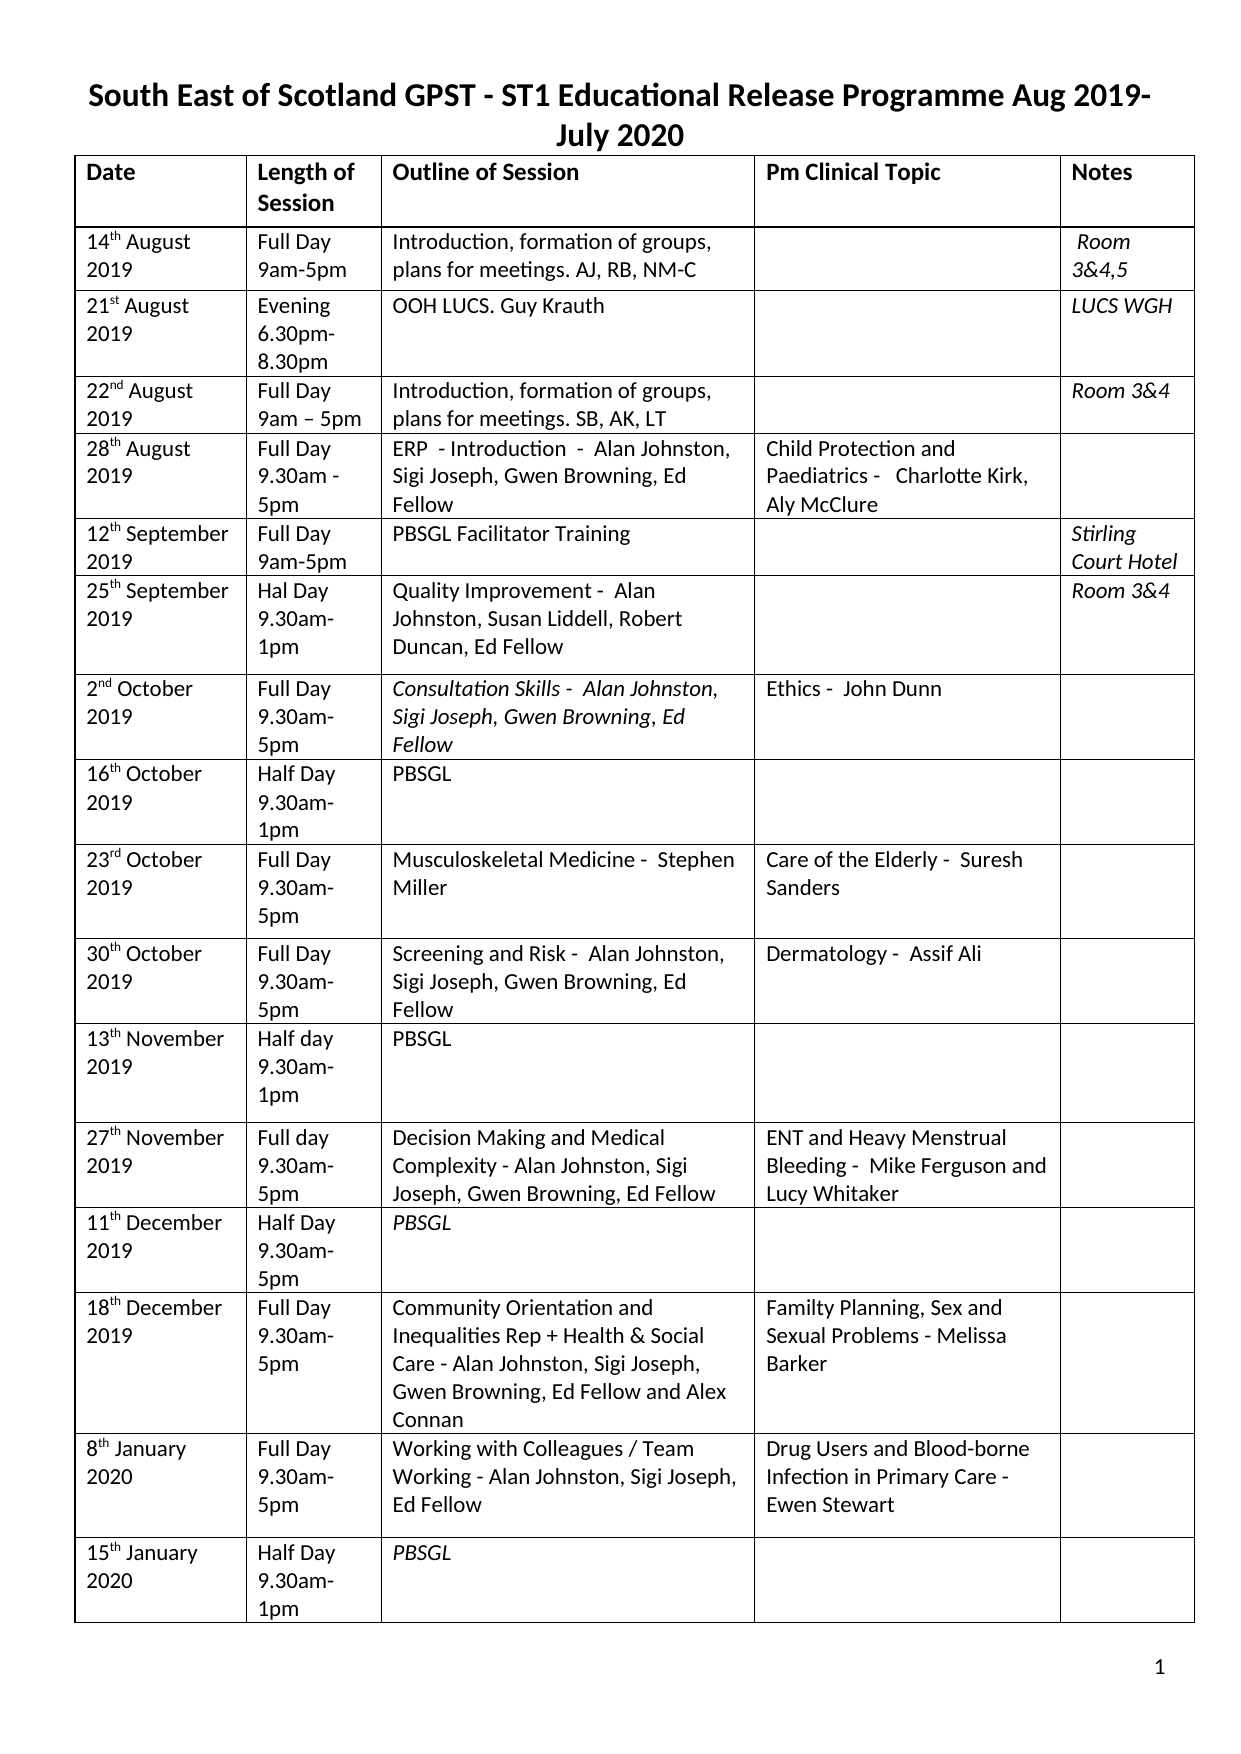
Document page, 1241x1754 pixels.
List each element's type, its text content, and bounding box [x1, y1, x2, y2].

table_cell Full Day 9.30am-5pm [247, 845, 381, 938]
table_cell 16th October 2019 [76, 760, 246, 844]
table_cell [755, 1024, 1060, 1122]
table_cell Drug Users and Blood-borne Infection in Primary Care - Ewen Stewart [755, 1434, 1060, 1537]
table_cell [1061, 1293, 1194, 1433]
table_cell Decision Making and Medical Complexity - Alan Johnston, Sigi Joseph, Gwen Browning, Ed Fellow [382, 1123, 754, 1207]
table_cell [1061, 939, 1194, 1023]
table_cell [1061, 1208, 1194, 1292]
table_cell 27th November 2019 [76, 1123, 246, 1207]
table_header Outline of Session [382, 156, 754, 226]
table_cell Familty Planning, Sex and Sexual Problems - Melissa Barker [755, 1293, 1060, 1433]
table_cell Half Day 9.30am-1pm [247, 1538, 381, 1622]
table_cell PBSGL [382, 1538, 754, 1622]
table_cell Dermatology - Assif Ali [755, 939, 1060, 1023]
table_cell 18th December 2019 [76, 1293, 246, 1433]
table_cell Half day 9.30am-1pm [247, 1024, 381, 1122]
table_cell PBSGL [382, 1024, 754, 1122]
table_cell LUCS WGH [1061, 291, 1194, 376]
table_cell 23rd October 2019 [76, 845, 246, 938]
table_cell [1061, 1123, 1194, 1207]
table_cell OOH LUCS. Guy Krauth [382, 291, 754, 376]
table_cell 12th September 2019 [76, 519, 246, 575]
table_cell Full Day 9am-5pm [247, 228, 381, 290]
table_cell PBSGL Facilitator Training [382, 519, 754, 575]
table_cell Room 3&4 [1061, 377, 1194, 433]
table_cell [755, 760, 1060, 844]
table_cell Quality Improvement - Alan Johnston, Susan Liddell, Robert Duncan, Ed Fellow [382, 576, 754, 673]
table_cell [755, 576, 1060, 673]
table_cell Musculoskeletal Medicine - Stephen Miller [382, 845, 754, 938]
table_cell Room 3&4 [1061, 576, 1194, 673]
table_cell [755, 377, 1060, 433]
table_cell Room 3&4,5 [1061, 228, 1194, 290]
table_cell [755, 1208, 1060, 1292]
table_cell Working with Colleagues / Team Working - Alan Johnston, Sigi Joseph, Ed Fellow [382, 1434, 754, 1537]
table_cell Full Day 9am-5pm [247, 519, 381, 575]
table_cell 28th August 2019 [76, 434, 246, 518]
table_cell [1061, 434, 1194, 518]
table_cell [1061, 1434, 1194, 1537]
table_cell Ethics - John Dunn [755, 675, 1060, 758]
table_cell ENT and Heavy Menstrual Bleeding - Mike Ferguson and Lucy Whitaker [755, 1123, 1060, 1207]
table_cell PBSGL [382, 1208, 754, 1292]
table_cell Community Orientation and Inequalities Rep + Health & Social Care - Alan Johnston, Sigi Joseph, Gwen Browning, Ed Fellow and Alex Connan [382, 1293, 754, 1433]
table_header Date [76, 156, 246, 226]
table_cell [1061, 675, 1194, 758]
table_cell Half Day 9.30am-1pm [247, 760, 381, 844]
table_cell Full Day 9.30am - 5pm [247, 434, 381, 518]
table_cell [1061, 845, 1194, 938]
table_cell Introduction, formation of groups, plans for meetings. SB, AK, LT [382, 377, 754, 433]
table_cell PBSGL [382, 760, 754, 844]
table_cell 13th November 2019 [76, 1024, 246, 1122]
table_cell Child Protection and Paediatrics - Charlotte Kirk, Aly McClure [755, 434, 1060, 518]
table_cell [755, 291, 1060, 376]
table_cell [1061, 1024, 1194, 1122]
table_cell ERP - Introduction - Alan Johnston, Sigi Joseph, Gwen Browning, Ed Fellow [382, 434, 754, 518]
table_cell [755, 228, 1060, 290]
table_header Length of Session [247, 156, 381, 226]
table_cell 8th January 2020 [76, 1434, 246, 1537]
table_cell 30th October 2019 [76, 939, 246, 1023]
table_cell [1061, 760, 1194, 844]
table_cell 22nd August 2019 [76, 377, 246, 433]
table_cell Full Day 9.30am-5pm [247, 1293, 381, 1433]
table_cell 14th August 2019 [76, 228, 246, 290]
table_cell Half Day 9.30am-5pm [247, 1208, 381, 1292]
table_header Pm Clinical Topic [755, 156, 1060, 226]
table_cell [1061, 1538, 1194, 1622]
table_cell Full Day 9.30am-5pm [247, 939, 381, 1023]
table_cell Care of the Elderly - Suresh Sanders [755, 845, 1060, 938]
table_header Notes [1061, 156, 1194, 226]
table_cell Screening and Risk - Alan Johnston, Sigi Joseph, Gwen Browning, Ed Fellow [382, 939, 754, 1023]
table_cell Consultation Skills - Alan Johnston, Sigi Joseph, Gwen Browning, Ed Fellow [382, 675, 754, 758]
table_cell Full day 9.30am-5pm [247, 1123, 381, 1207]
table_cell 21st August 2019 [76, 291, 246, 376]
table_cell [755, 519, 1060, 575]
table_cell Hal Day 9.30am-1pm [247, 576, 381, 673]
table_cell 15th January 2020 [76, 1538, 246, 1622]
table_cell 11th December 2019 [76, 1208, 246, 1292]
table_cell 25th September 2019 [76, 576, 246, 673]
table_cell Introduction, formation of groups, plans for meetings. AJ, RB, NM-C [382, 228, 754, 290]
table_cell Full Day 9am – 5pm [247, 377, 381, 433]
table_cell Full Day 9.30am-5pm [247, 675, 381, 758]
table_cell [755, 1538, 1060, 1622]
table_cell Stirling Court Hotel [1061, 519, 1194, 575]
table_cell Full Day 9.30am-5pm [247, 1434, 381, 1537]
table_cell 2nd October 2019 [76, 675, 246, 758]
table_cell Evening 6.30pm-8.30pm [247, 291, 381, 376]
